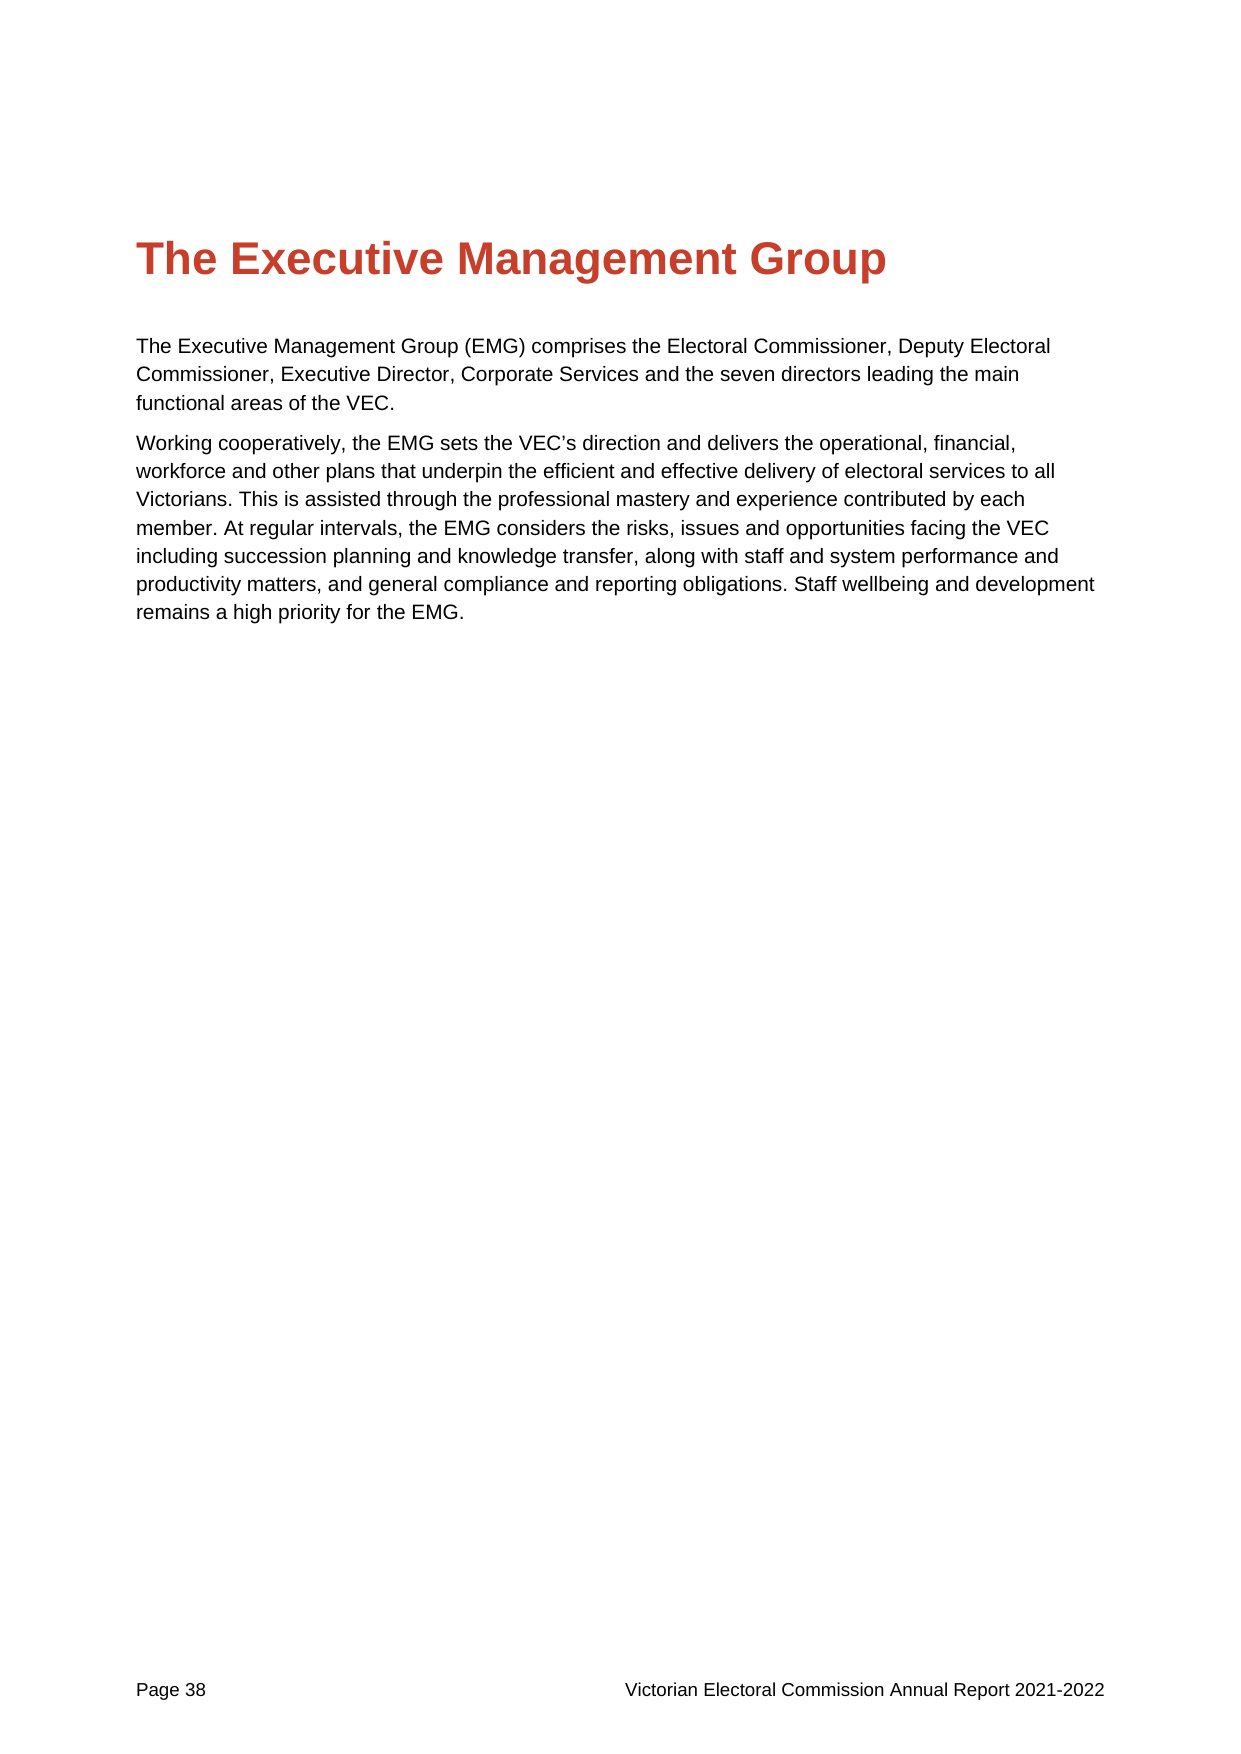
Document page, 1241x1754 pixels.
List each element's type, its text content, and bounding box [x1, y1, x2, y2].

subtitle The Executive Management Group [136, 231, 1104, 284]
text The Executive Management Group (EMG) comprises the Electoral Commissioner, Deputy Electoral Commissioner, Executive Director, Corporate Services and the seven directors leading the main functional areas of the VEC. [136, 330, 1104, 414]
text Working cooperatively, the EMG sets the VEC’s direction and delivers the operational, financial, workforce and other plans that underpin the efficient and effective delivery of electoral services to all Victorians. This is assisted through the professional mastery and experience contributed by each member. At regular intervals, the EMG considers the risks, issues and opportunities facing the VEC including succession planning and knowledge transfer, along with staff and system performance and productivity matters, and general compliance and reporting obligations. Staff wellbeing and development remains a high priority for the EMG. [136, 427, 1104, 624]
